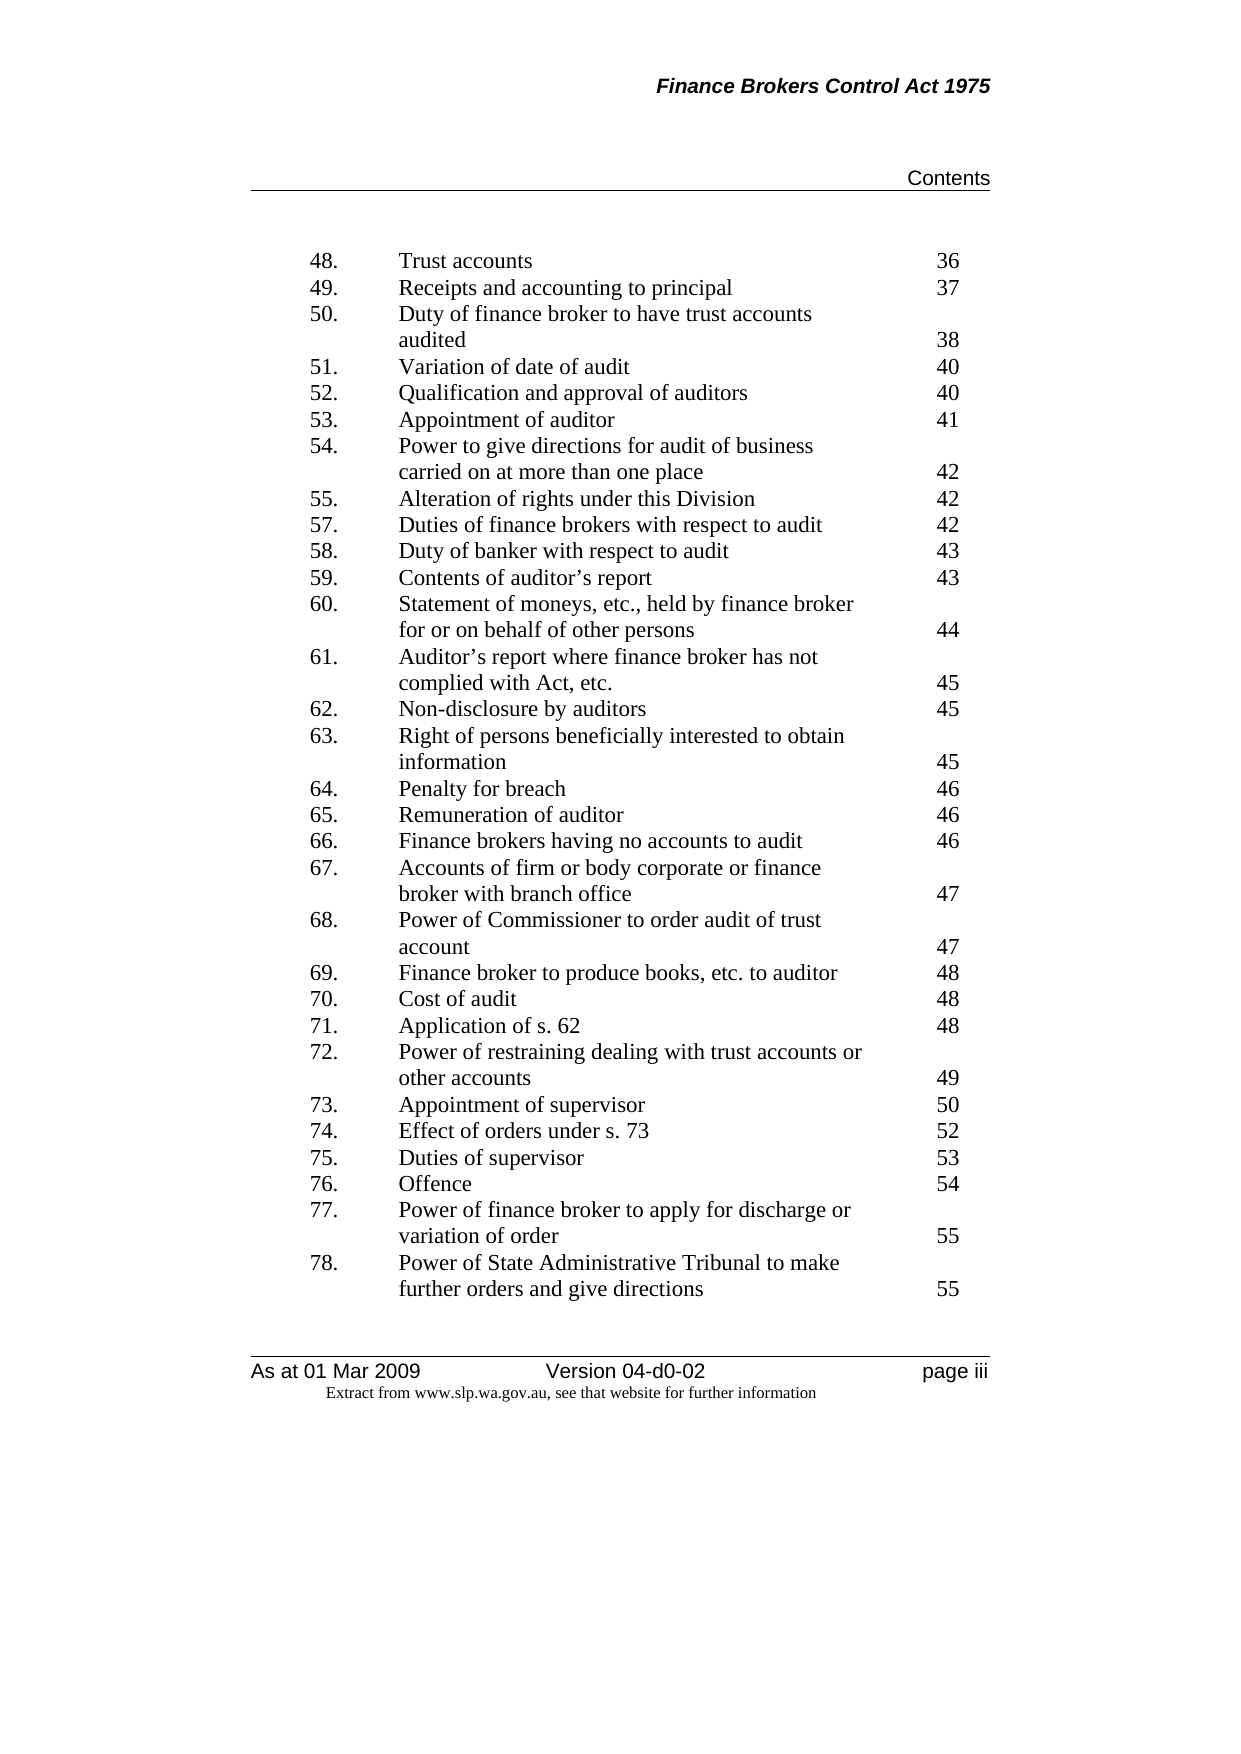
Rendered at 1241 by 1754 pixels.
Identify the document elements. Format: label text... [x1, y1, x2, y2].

text 63. Right of persons beneficially interested to obtain information 45 [309, 722, 872, 774]
text 78. Power of State Administrative Tribunal to make further orders and give directions 55 [309, 1249, 872, 1302]
text 71. Application of s. 62 48 [309, 1012, 872, 1038]
text 54. Power to give directions for audit of business carried on at more than one place 42 [309, 432, 872, 485]
text 61. Auditor’s report where finance broker has not complied with Act, etc. 45 [309, 643, 872, 696]
text 64. Penalty for breach 46 [309, 774, 872, 801]
text 72. Power of restraining dealing with trust accounts or other accounts 49 [309, 1038, 872, 1091]
text 50. Duty of finance broker to have trust accounts audited 38 [309, 300, 872, 353]
text 65. Remuneration of auditor 46 [309, 801, 872, 827]
text 48. Trust accounts 36 [309, 247, 872, 274]
text 73. Appointment of supervisor 50 [309, 1091, 872, 1117]
text 52. Qualification and approval of auditors 40 [309, 379, 872, 406]
text 69. Finance broker to produce books, etc. to auditor 48 [309, 959, 872, 985]
text 59. Contents of auditor’s report 43 [309, 564, 872, 590]
text 49. Receipts and accounting to principal 37 [309, 274, 872, 300]
text 68. Power of Commissioner to order audit of trust account 47 [309, 906, 872, 959]
text 76. Offence 54 [309, 1170, 872, 1196]
text 67. Accounts of firm or body corporate or finance broker with branch office 47 [309, 854, 872, 906]
text 53. Appointment of auditor 41 [309, 406, 872, 432]
text 58. Duty of banker with respect to audit 43 [309, 537, 872, 564]
text 62. Non-disclosure by auditors 45 [309, 696, 872, 722]
text 66. Finance brokers having no accounts to audit 46 [309, 827, 872, 854]
text 51. Variation of date of audit 40 [309, 353, 872, 379]
text 74. Effect of orders under s. 73 52 [309, 1117, 872, 1143]
text 55. Alteration of rights under this Division 42 [309, 485, 872, 511]
text 75. Duties of supervisor 53 [309, 1143, 872, 1170]
text 60. Statement of moneys, etc., held by finance broker for or on behalf of other persons 44 [309, 590, 872, 643]
text 77. Power of finance broker to apply for discharge or variation of order 55 [309, 1196, 872, 1249]
text 70. Cost of audit 48 [309, 985, 872, 1012]
text 57. Duties of finance brokers with respect to audit 42 [309, 511, 872, 537]
